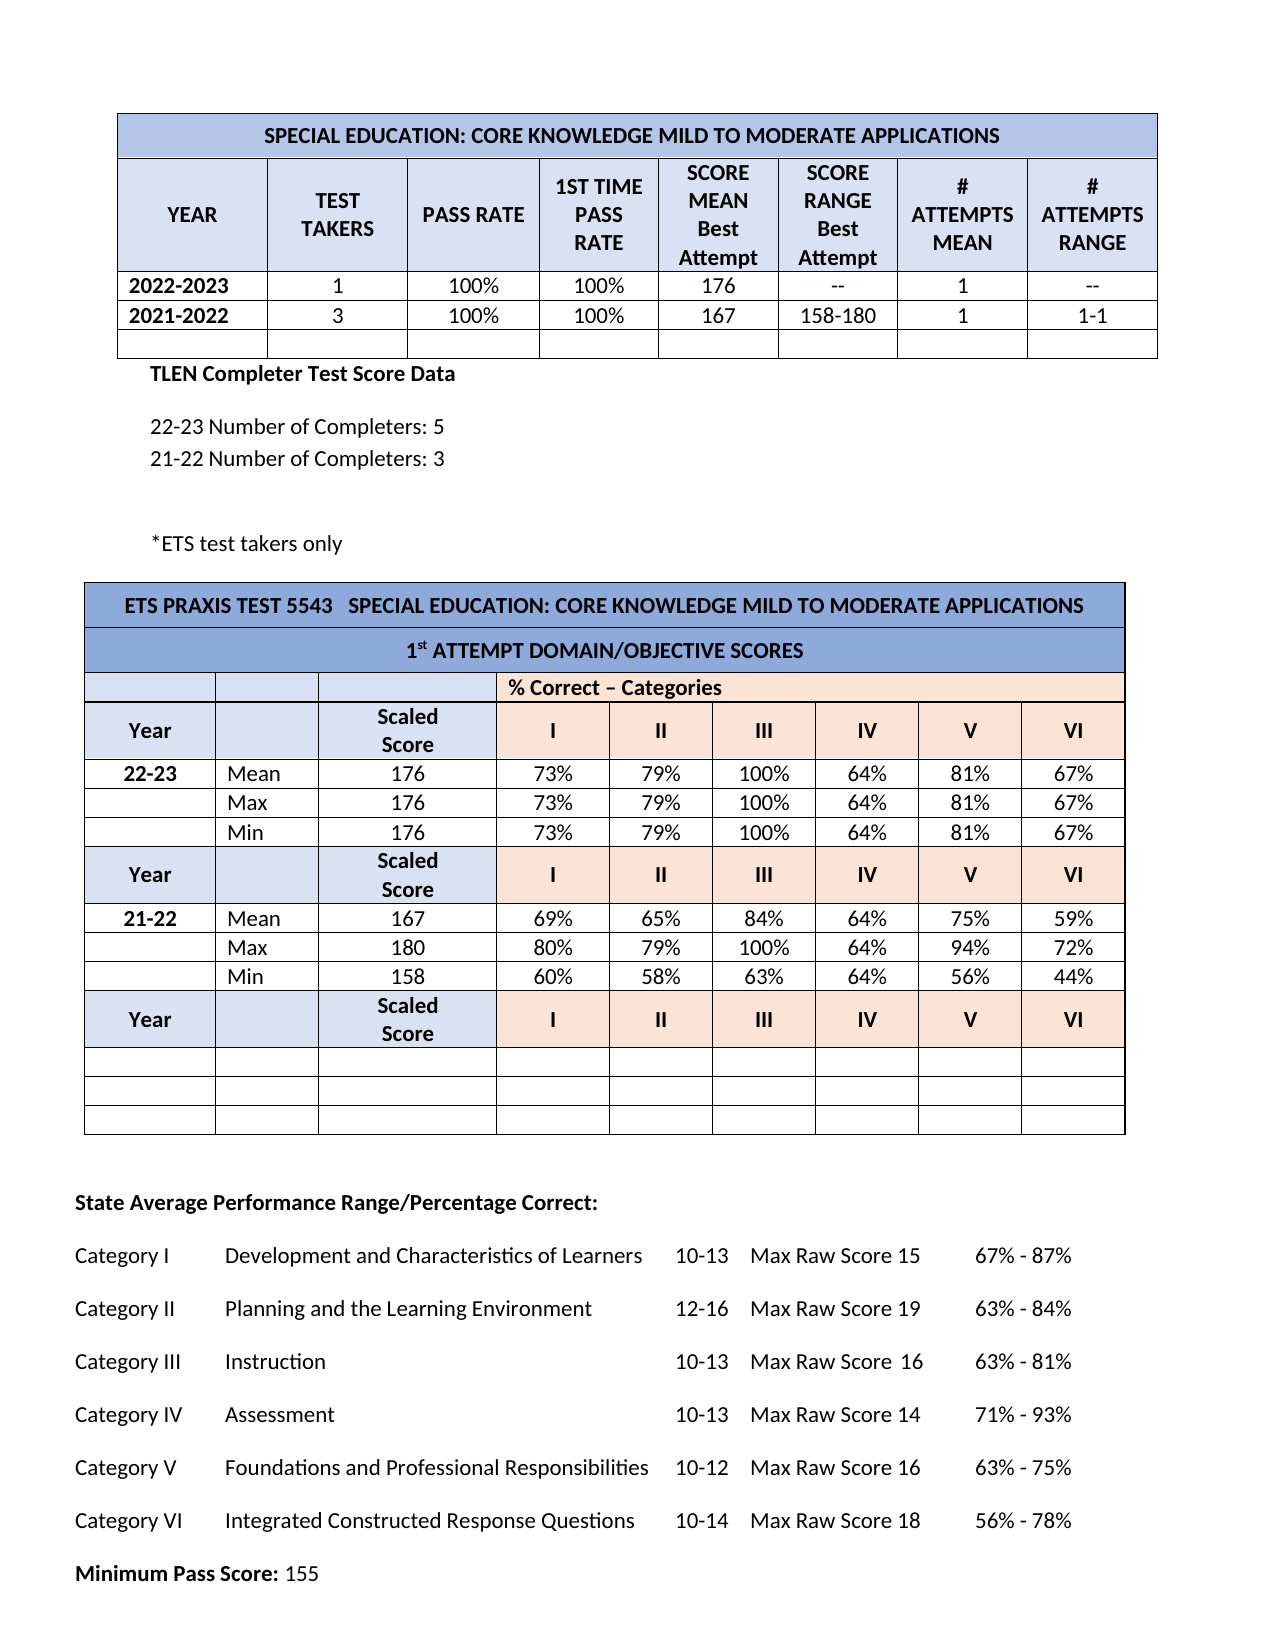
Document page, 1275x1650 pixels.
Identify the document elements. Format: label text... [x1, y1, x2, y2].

table_cell [497, 1077, 609, 1105]
table_cell PASS RATE [408, 159, 539, 271]
table_cell 64% [816, 933, 918, 961]
table_cell 100% [713, 933, 815, 961]
table_cell 84% [713, 904, 815, 932]
table_cell [85, 933, 215, 961]
table_cell 167 [319, 904, 496, 932]
table_cell 176 [319, 760, 496, 787]
table_cell 158-180 [779, 301, 897, 329]
table_cell [610, 1106, 712, 1134]
table_cell 100% [408, 272, 539, 300]
table_cell VI [1022, 703, 1124, 758]
text Minimum Pass Score: 155 [75, 1559, 1125, 1587]
table_cell 63% [713, 962, 815, 990]
text 22-23 Number of Completers: 5 21-22 Number of Completers: 3 [150, 412, 1125, 504]
table_cell 81% [919, 818, 1021, 846]
table_cell TEST TAKERS [268, 159, 407, 271]
table_cell III [713, 991, 815, 1047]
table_cell 94% [919, 933, 1021, 961]
table_cell 3 [268, 301, 407, 329]
table_cell 44% [1022, 962, 1124, 990]
table_cell 167 [659, 301, 778, 329]
table_cell IV [816, 847, 918, 903]
table_cell Mean [216, 760, 318, 787]
table_cell 100% [540, 272, 658, 300]
table_cell 56% [919, 962, 1021, 990]
table_cell 100% [713, 760, 815, 787]
table_cell 67% [1022, 760, 1124, 787]
text TLEN Completer Test Score Data [150, 359, 1125, 387]
table_cell # ATTEMPTS RANGE [1028, 159, 1157, 271]
table_cell 72% [1022, 933, 1124, 961]
table_cell II [610, 847, 712, 903]
table_cell 176 [319, 818, 496, 846]
table_cell 79% [610, 818, 712, 846]
table_cell [497, 1048, 609, 1076]
text Category V Foundations and Professional Responsibilities 10-12 Max Raw Score 16 63% - 75% [75, 1453, 1125, 1481]
table_cell 79% [610, 789, 712, 817]
table_cell 21-22 [85, 904, 215, 932]
table_cell 79% [610, 760, 712, 787]
table_cell [85, 818, 215, 846]
table_cell 176 [659, 272, 778, 300]
table_cell [497, 1106, 609, 1134]
table_cell [540, 330, 658, 358]
text State Average Performance Range/Percentage Correct: [75, 1188, 1125, 1216]
table_cell 2022-2023 [118, 272, 267, 300]
table_cell Min [216, 818, 318, 846]
text *ETS test takers only [150, 529, 1125, 557]
table_cell [713, 1106, 815, 1134]
table_cell 73% [497, 760, 609, 787]
table_cell [898, 330, 1027, 358]
table_cell [408, 330, 539, 358]
table_cell [610, 1048, 712, 1076]
table_cell 100% [713, 818, 815, 846]
table_cell -- [1028, 272, 1157, 300]
table_cell II [610, 703, 712, 758]
text Category II Planning and the Learning Environment 12-16 Max Raw Score 19 63% - 84% [75, 1294, 1125, 1322]
table_cell 64% [816, 904, 918, 932]
table_cell [319, 1048, 496, 1076]
table_cell 100% [540, 301, 658, 329]
table_cell [816, 1077, 918, 1105]
text Category III Instruction 10-13 Max Raw Score 16 63% - 81% [75, 1347, 1125, 1375]
table_cell SCORE MEAN Best Attempt [659, 159, 778, 271]
table_cell Min [216, 962, 318, 990]
table_cell [85, 1077, 215, 1105]
table_cell [713, 1077, 815, 1105]
table_cell 79% [610, 933, 712, 961]
table_cell VI [1022, 847, 1124, 903]
table_cell 1st ATTEMPT DOMAIN/OBJECTIVE SCORES [85, 628, 1124, 672]
table_cell [1022, 1048, 1124, 1076]
table_cell [816, 1048, 918, 1076]
table_cell 158 [319, 962, 496, 990]
table_cell [659, 330, 778, 358]
table_cell 64% [816, 962, 918, 990]
table_cell 69% [497, 904, 609, 932]
table_cell 2021-2022 [118, 301, 267, 329]
table_cell Year [85, 991, 215, 1047]
table_cell IV [816, 703, 918, 758]
table_cell [216, 703, 318, 758]
table_cell I [497, 847, 609, 903]
table_cell YEAR [118, 159, 267, 271]
table_cell [216, 991, 318, 1047]
table_cell III [713, 847, 815, 903]
table_cell [1028, 330, 1157, 358]
text Category I Development and Characteristics of Learners 10-13 Max Raw Score 15 67% - 87% [75, 1241, 1125, 1269]
table_cell Max [216, 789, 318, 817]
table_cell 67% [1022, 818, 1124, 846]
table_cell [319, 673, 496, 701]
table_cell 1ST TIME PASS RATE [540, 159, 658, 271]
table_header special education: core knowledge mild to moderate applications [118, 114, 1157, 157]
table_cell 64% [816, 818, 918, 846]
table_cell [85, 673, 215, 701]
table_cell [85, 1106, 215, 1134]
table_header ets praxis TEST 5543 special education: core knowledge mild to moderate applications [85, 583, 1124, 627]
table_cell 100% [408, 301, 539, 329]
table_cell SCORE RANGE Best Attempt [779, 159, 897, 271]
text Category IV Assessment 10-13 Max Raw Score 14 71% - 93% [75, 1400, 1125, 1428]
table_cell II [610, 991, 712, 1047]
table_cell % Correct – Categories [497, 673, 1124, 701]
table_cell [85, 1048, 215, 1076]
table_cell 73% [497, 789, 609, 817]
table_cell I [497, 703, 609, 758]
table_cell [610, 1077, 712, 1105]
table_cell [713, 1048, 815, 1076]
table_cell [85, 962, 215, 990]
table_cell 1 [268, 272, 407, 300]
table_cell IV [816, 991, 918, 1047]
table_cell [216, 1077, 318, 1105]
table_cell V [919, 991, 1021, 1047]
text Category VI Integrated Constructed Response Questions 10-14 Max Raw Score 18 56% - 78% [75, 1506, 1125, 1534]
table_cell 176 [319, 789, 496, 817]
table_cell 22-23 [85, 760, 215, 787]
table_cell -- [779, 272, 897, 300]
table_cell [216, 847, 318, 903]
table_cell [779, 330, 897, 358]
table_cell [919, 1048, 1021, 1076]
table_cell Max [216, 933, 318, 961]
table_cell Year [85, 847, 215, 903]
table_cell [1022, 1077, 1124, 1105]
table_cell 180 [319, 933, 496, 961]
table_cell 75% [919, 904, 1021, 932]
table_cell 81% [919, 760, 1021, 787]
table_cell 80% [497, 933, 609, 961]
table_cell [319, 1077, 496, 1105]
table_cell [216, 1106, 318, 1134]
table_cell [268, 330, 407, 358]
table_cell V [919, 703, 1021, 758]
table_cell Mean [216, 904, 318, 932]
table_cell 1-1 [1028, 301, 1157, 329]
table_cell Scaled Score [319, 847, 496, 903]
table_cell VI [1022, 991, 1124, 1047]
table_cell 65% [610, 904, 712, 932]
table_cell # ATTEMPTS MEAN [898, 159, 1027, 271]
table_cell 58% [610, 962, 712, 990]
table_cell Scaled Score [319, 991, 496, 1047]
table_cell [816, 1106, 918, 1134]
table_cell 1 [898, 272, 1027, 300]
table_cell [216, 673, 318, 701]
table_cell 64% [816, 760, 918, 787]
table_cell [118, 330, 267, 358]
table_cell 100% [713, 789, 815, 817]
table_cell [216, 1048, 318, 1076]
table_cell [319, 1106, 496, 1134]
table_cell 64% [816, 789, 918, 817]
table_cell [919, 1077, 1021, 1105]
table_cell III [713, 703, 815, 758]
table_cell 81% [919, 789, 1021, 817]
table_cell I [497, 991, 609, 1047]
table_cell 67% [1022, 789, 1124, 817]
table_cell 73% [497, 818, 609, 846]
table_cell 60% [497, 962, 609, 990]
table_cell [1022, 1106, 1124, 1134]
table_cell [85, 789, 215, 817]
table_cell Scaled Score [319, 703, 496, 758]
table_cell V [919, 847, 1021, 903]
table_cell 59% [1022, 904, 1124, 932]
table_cell [919, 1106, 1021, 1134]
table_cell 1 [898, 301, 1027, 329]
table_cell Year [85, 703, 215, 758]
